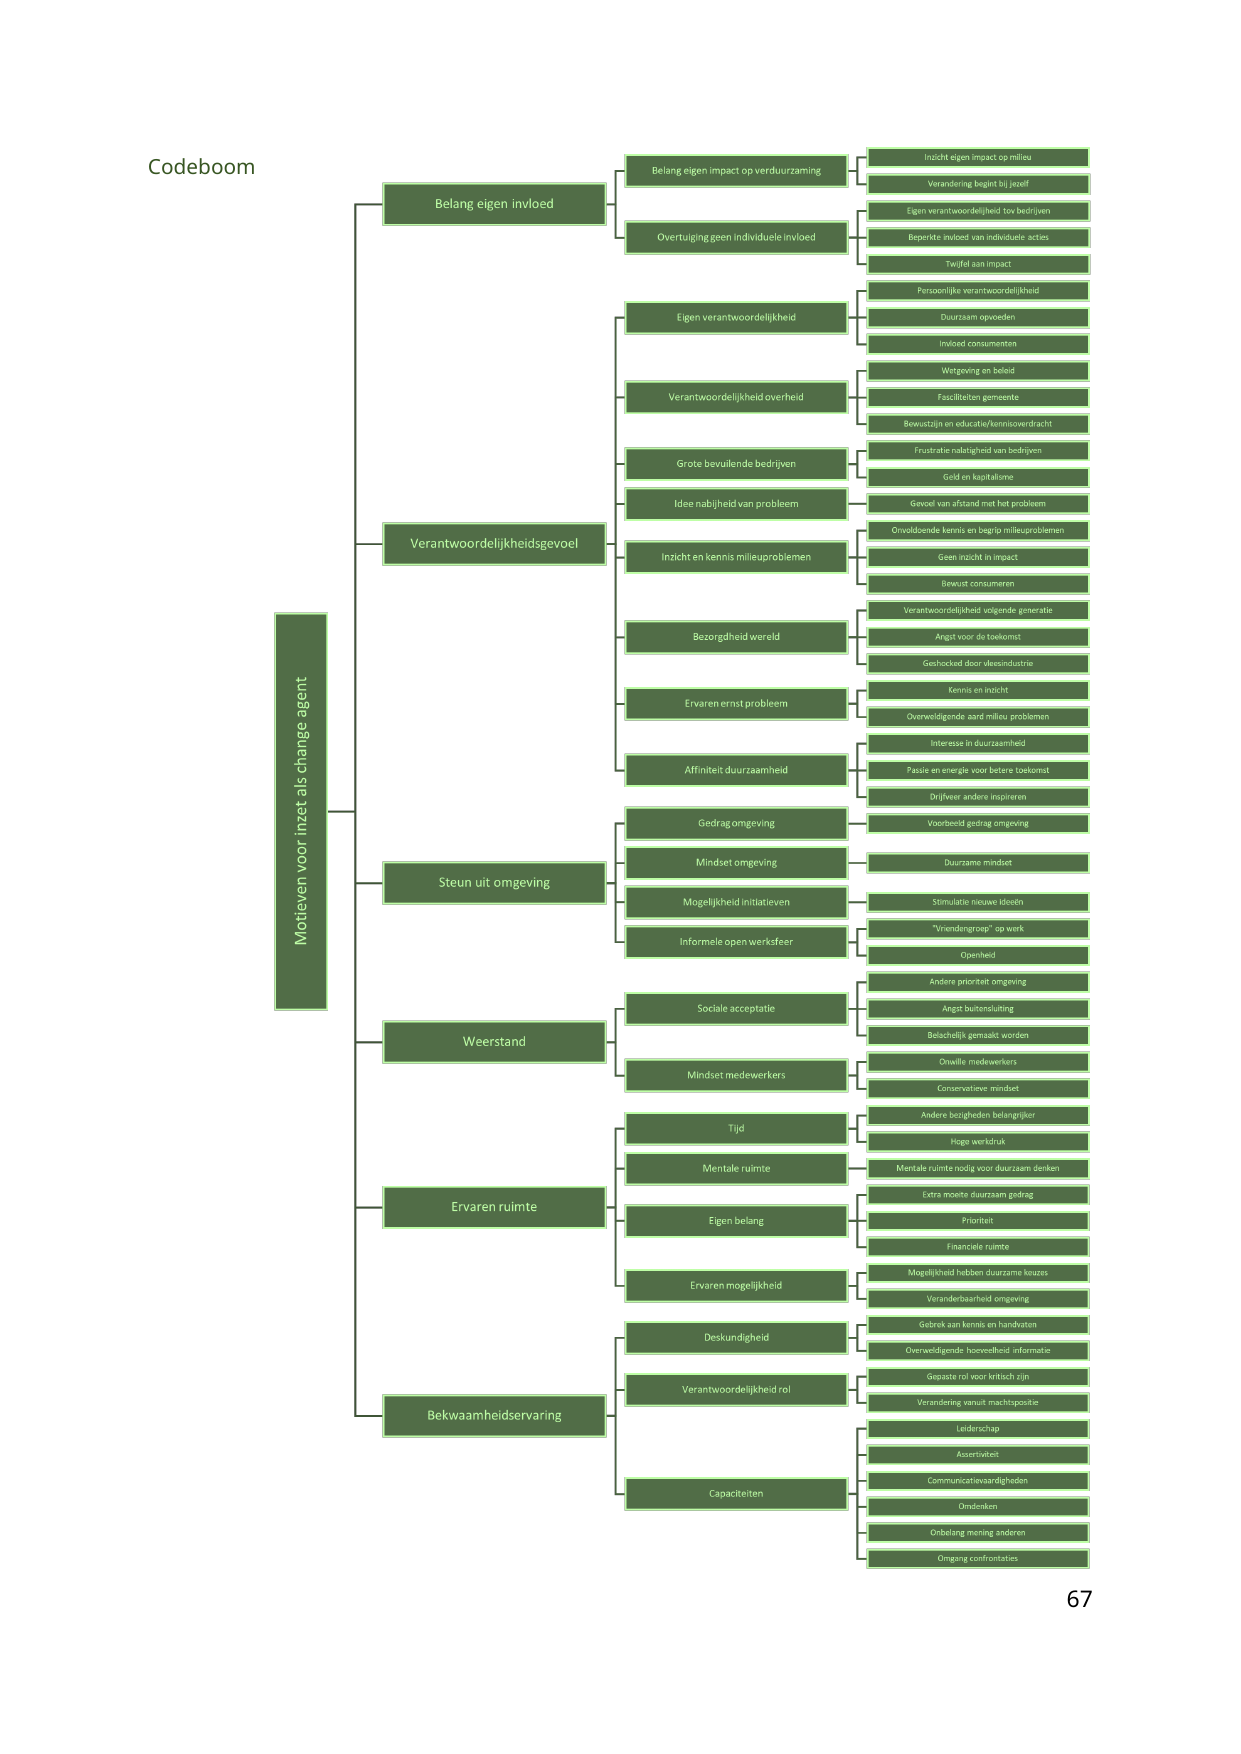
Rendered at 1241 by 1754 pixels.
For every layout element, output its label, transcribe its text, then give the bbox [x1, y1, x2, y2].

subtitle Codeboom [148, 152, 1093, 1583]
